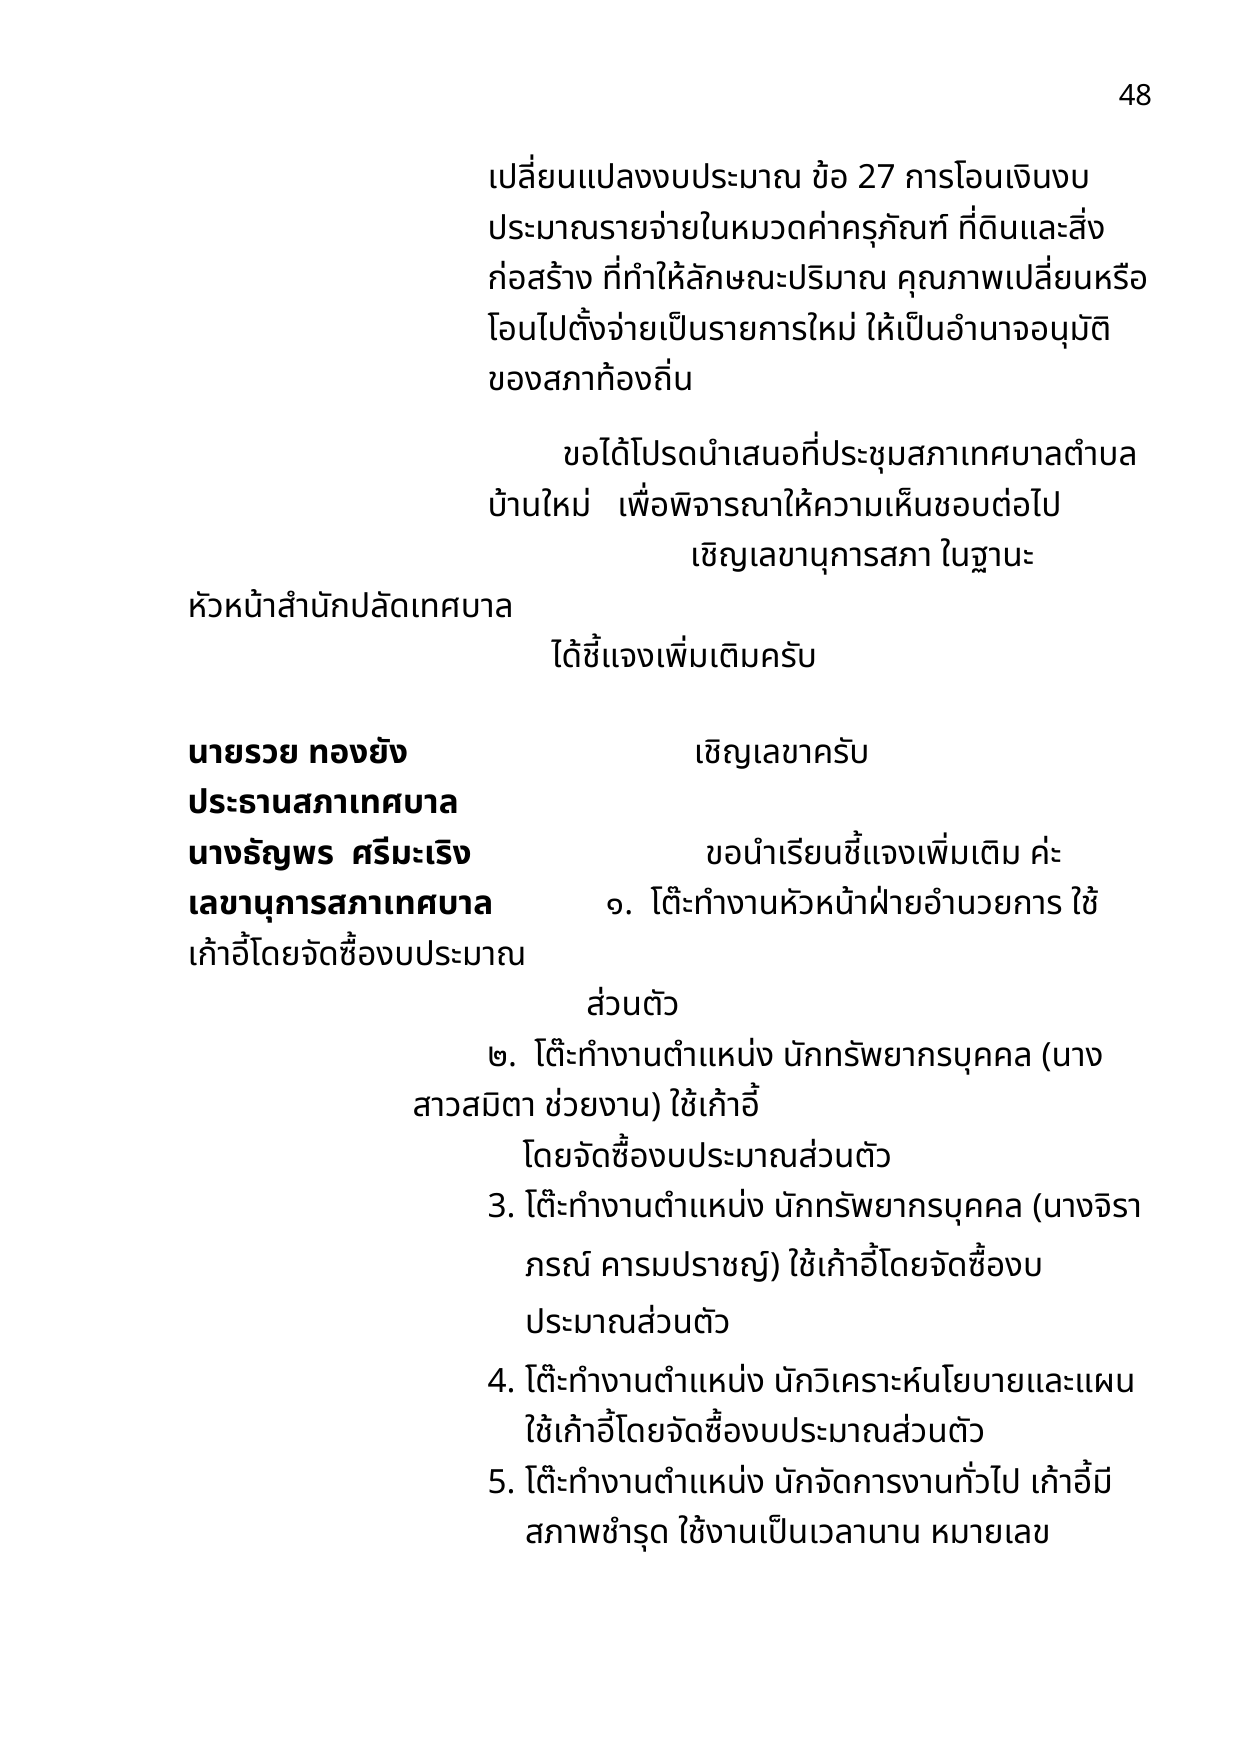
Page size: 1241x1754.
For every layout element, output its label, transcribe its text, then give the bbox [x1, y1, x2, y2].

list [487, 1457, 1152, 1558]
text นายรวย ทองยัง เชิญเลขาครับ [187, 728, 1122, 778]
text โดยจัดซื้องบประมาณส่วนตัว [412, 1132, 1152, 1182]
text นางธัญพร ศรีมะเริง ขอนำเรียนชี้แจงเพิ่มเติม ค่ะ [187, 829, 1122, 879]
list โต๊ะทำงานตำแหน่ง นักวิเคราะห์นโยบายและแผน ใช้เก้าอี้โดยจัดซื้องบประมาณส่วนตัว [487, 1356, 1152, 1457]
text ส่วนตัว [187, 980, 1122, 1031]
list โต๊ะทำงานตำแหน่ง นักทรัพยากรบุคคล (นางจิราภรณ์ คารมปราชญ์) ใช้เก้าอี้โดยจัดซื้องบประมาณส่วนตัว [487, 1182, 1152, 1349]
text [487, 153, 1152, 405]
text ๒. โต๊ะทำงานตำแหน่ง นักทรัพยากรบุคคล (นางสาวสมิตา ช่วยงาน) ใช้เก้าอี้ [412, 1031, 1152, 1132]
text ประธานสภาเทศบาล [187, 778, 1122, 829]
text ขอได้โปรดนำเสนอที่ประชุมสภาเทศบาลตำบลบ้านใหม่ เพื่อพิจารณาให้ความเห็นชอบต่อไป [487, 430, 1152, 531]
text เชิญเลขานุการสภา ในฐานะหัวหน้าสำนักปลัดเทศบาล [187, 531, 1122, 632]
text ได้ชี้แจงเพิ่มเติมครับ [187, 632, 1122, 682]
text เลขานุการสภาเทศบาล ๑. โต๊ะทำงานหัวหน้าฝ่ายอำนวยการ ใช้เก้าอี้โดยจัดซื้องบประมาณ [187, 879, 1122, 980]
